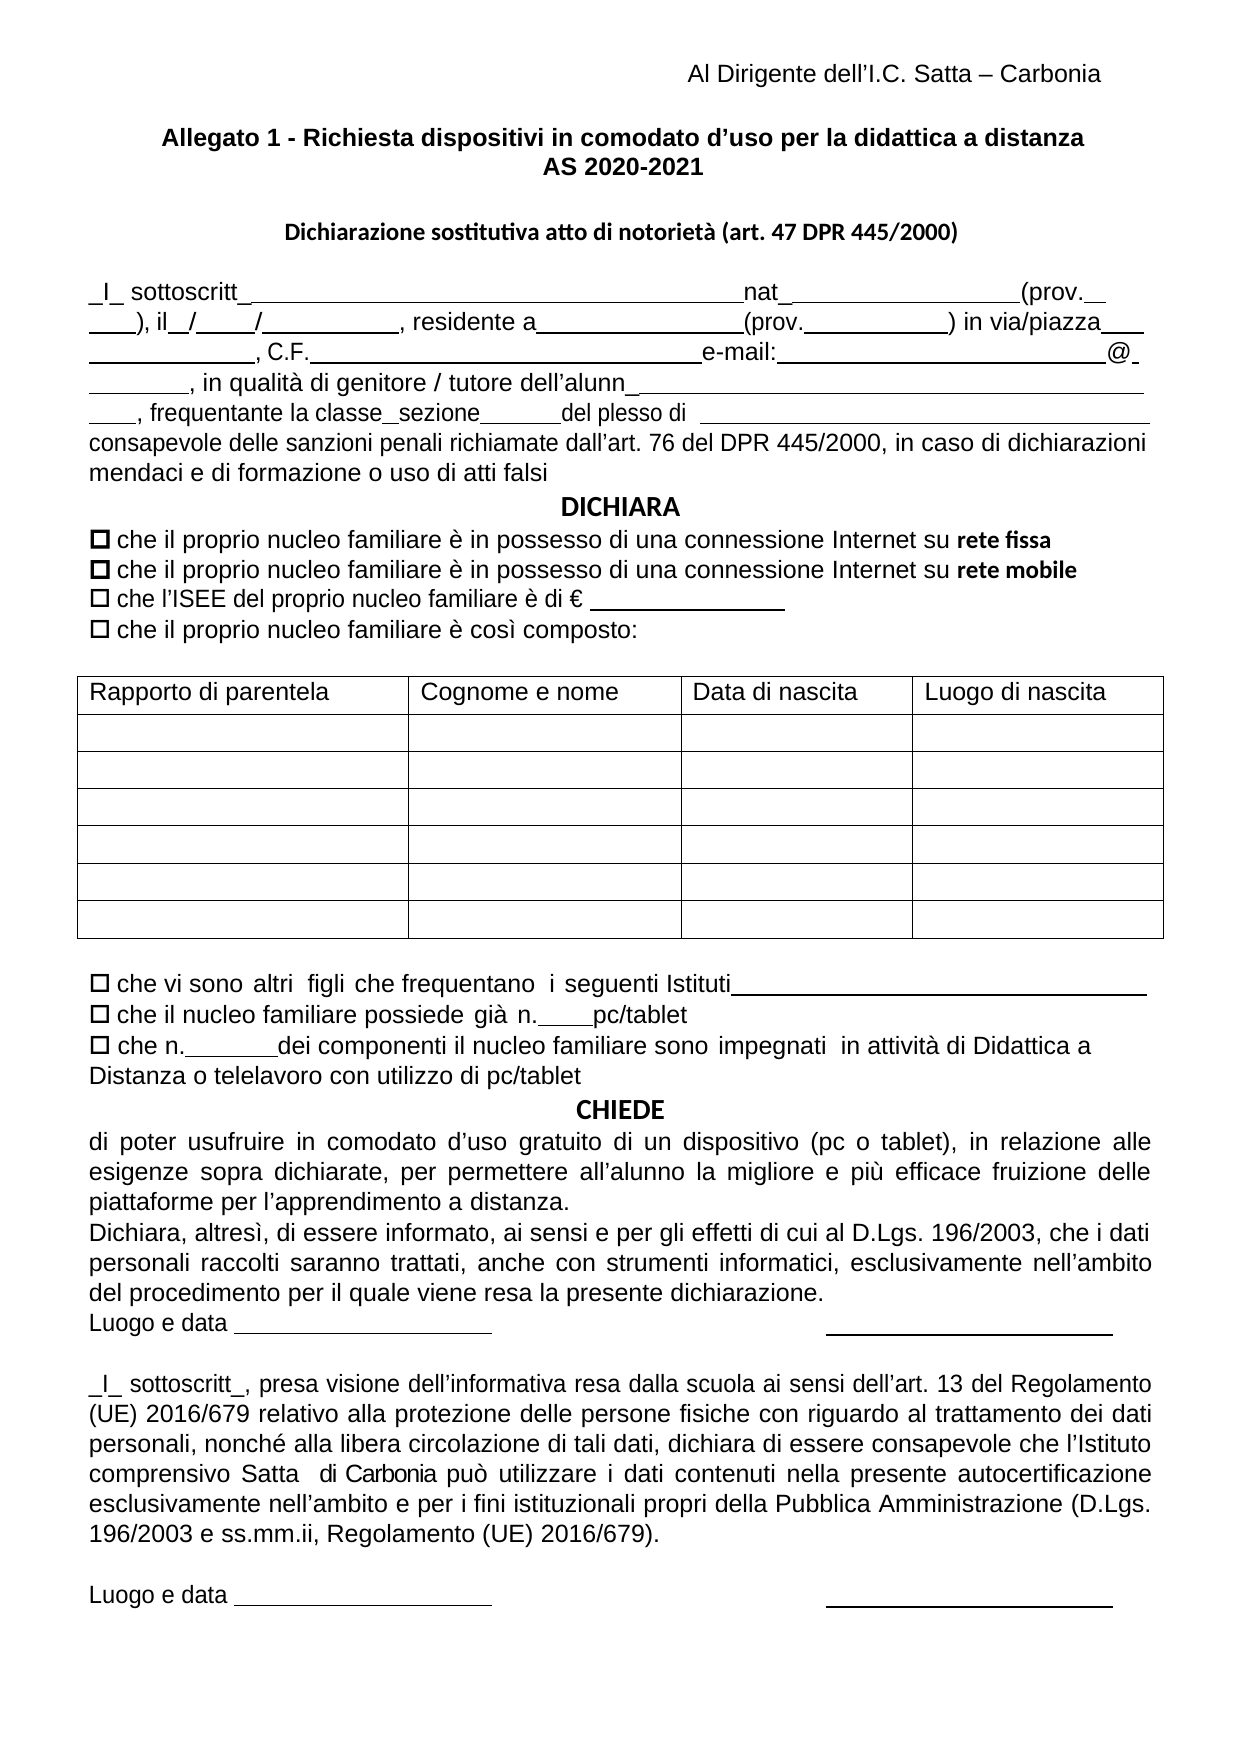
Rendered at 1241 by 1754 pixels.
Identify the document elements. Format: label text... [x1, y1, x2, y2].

table_header Luogo di nascita [913, 677, 1163, 713]
subtitle Al Dirigente dell’I.C. Satta – Carbonia [145, 59, 1101, 88]
list che il proprio nucleo familiare è così composto: [89, 615, 1176, 644]
table_cell [78, 826, 408, 863]
table_header Rapporto di parentela [78, 677, 408, 713]
list che vi sono altri figli che frequentano i seguenti Istituti [89, 969, 1176, 998]
table_cell [409, 789, 681, 825]
text _I_ sottoscritt_, presa visione dell’informativa resa dalla scuola ai sensi dell’art. 13 del Regolamento (UE) 2016/679 relativo alla protezione delle persone fisiche con riguardo al trattamento dei dati personali, nonché alla libera circolazione di tali dati, dichiara di essere consapevole che l’Istituto comprensivo Satta di Carbonia può utilizzare i dati contenuti nella presente autocertificazione esclusivamente nell’ambito e per i fini istituzionali propri della Pubblica Amministrazione (D.Lgs. 196/2003 e ss.mm.ii, Regolamento (UE) 2016/679). [89, 1369, 1152, 1548]
table_cell [682, 752, 912, 788]
table_cell [409, 864, 681, 900]
table_cell [682, 789, 912, 825]
table_cell [78, 715, 408, 751]
subtitle CHIEDE [139, 1091, 1101, 1126]
table_cell [682, 826, 912, 863]
table_cell [913, 789, 1163, 825]
table_cell [913, 864, 1163, 900]
table_cell [409, 901, 681, 938]
table_cell [682, 901, 912, 938]
table_cell [913, 901, 1163, 938]
text Dichiara, altresì, di essere informato, ai sensi e per gli effetti di cui al D.Lgs. 196/2003, che i dati personali raccolti saranno trattati, anche con strumenti informatici, esclusivamente nell’ambito del procedimento per il quale viene resa la presente dichiarazione. [89, 1218, 1152, 1307]
list che il proprio nucleo familiare è in possesso di una connessione Internet su rete mobile [89, 554, 1176, 585]
table_cell [78, 789, 408, 825]
table_cell [682, 715, 912, 751]
table_cell [409, 752, 681, 788]
list che n. dei componenti il nucleo familiare sono impegnati in attività di Didattica a Distanza o telelavoro con utilizzo di pc/tablet [89, 1031, 1151, 1090]
text _I_ sottoscritt_ nat_ (prov. ), il / / , residente a (prov. ) in via/piazza , C.F. e-mail: @ , in qualità di genitore / tutore dell’alunn_ , frequentante la classe sezione del plesso di consapevole delle sanzioni penali richiamate dall’art. 76 del DPR 445/2000, in caso di dichiarazioni mendaci e di formazione o uso di atti falsi [89, 277, 1151, 487]
subtitle Allegato 1 - Richiesta dispositivi in comodato d’uso per la didattica a distanza AS 2020-2021 [145, 123, 1101, 181]
text Luogo e data [89, 1580, 1176, 1609]
table_cell [682, 864, 912, 900]
table_cell [913, 826, 1163, 863]
table_cell [78, 901, 408, 938]
table_cell [409, 715, 681, 751]
text di poter usufruire in comodato d’uso gratuito di un dispositivo (pc o tablet), in relazione alle esigenze sopra dichiarate, per permettere all’alunno la migliore e più efficace fruizione delle piattaforme per l’apprendimento a distanza. [89, 1127, 1152, 1216]
table_cell [409, 826, 681, 863]
list che l’ISEE del proprio nucleo familiare è di € [89, 585, 1176, 613]
table_cell [78, 864, 408, 900]
table_cell [78, 752, 408, 788]
text Dichiarazione sostitutiva atto di notorietà (art. 47 DPR 445/2000) [256, 216, 1176, 246]
list che il nucleo familiare possiede già n. pc/tablet [89, 1000, 1176, 1029]
subtitle DICHIARA [139, 488, 1101, 524]
list che il proprio nucleo familiare è in possesso di una connessione Internet su rete fissa [89, 524, 1176, 554]
table_cell [913, 715, 1163, 751]
table_cell [913, 752, 1163, 788]
table_header Data di nascita [682, 677, 912, 713]
text Luogo e data [89, 1308, 1176, 1337]
table_header Cognome e nome [409, 677, 681, 713]
